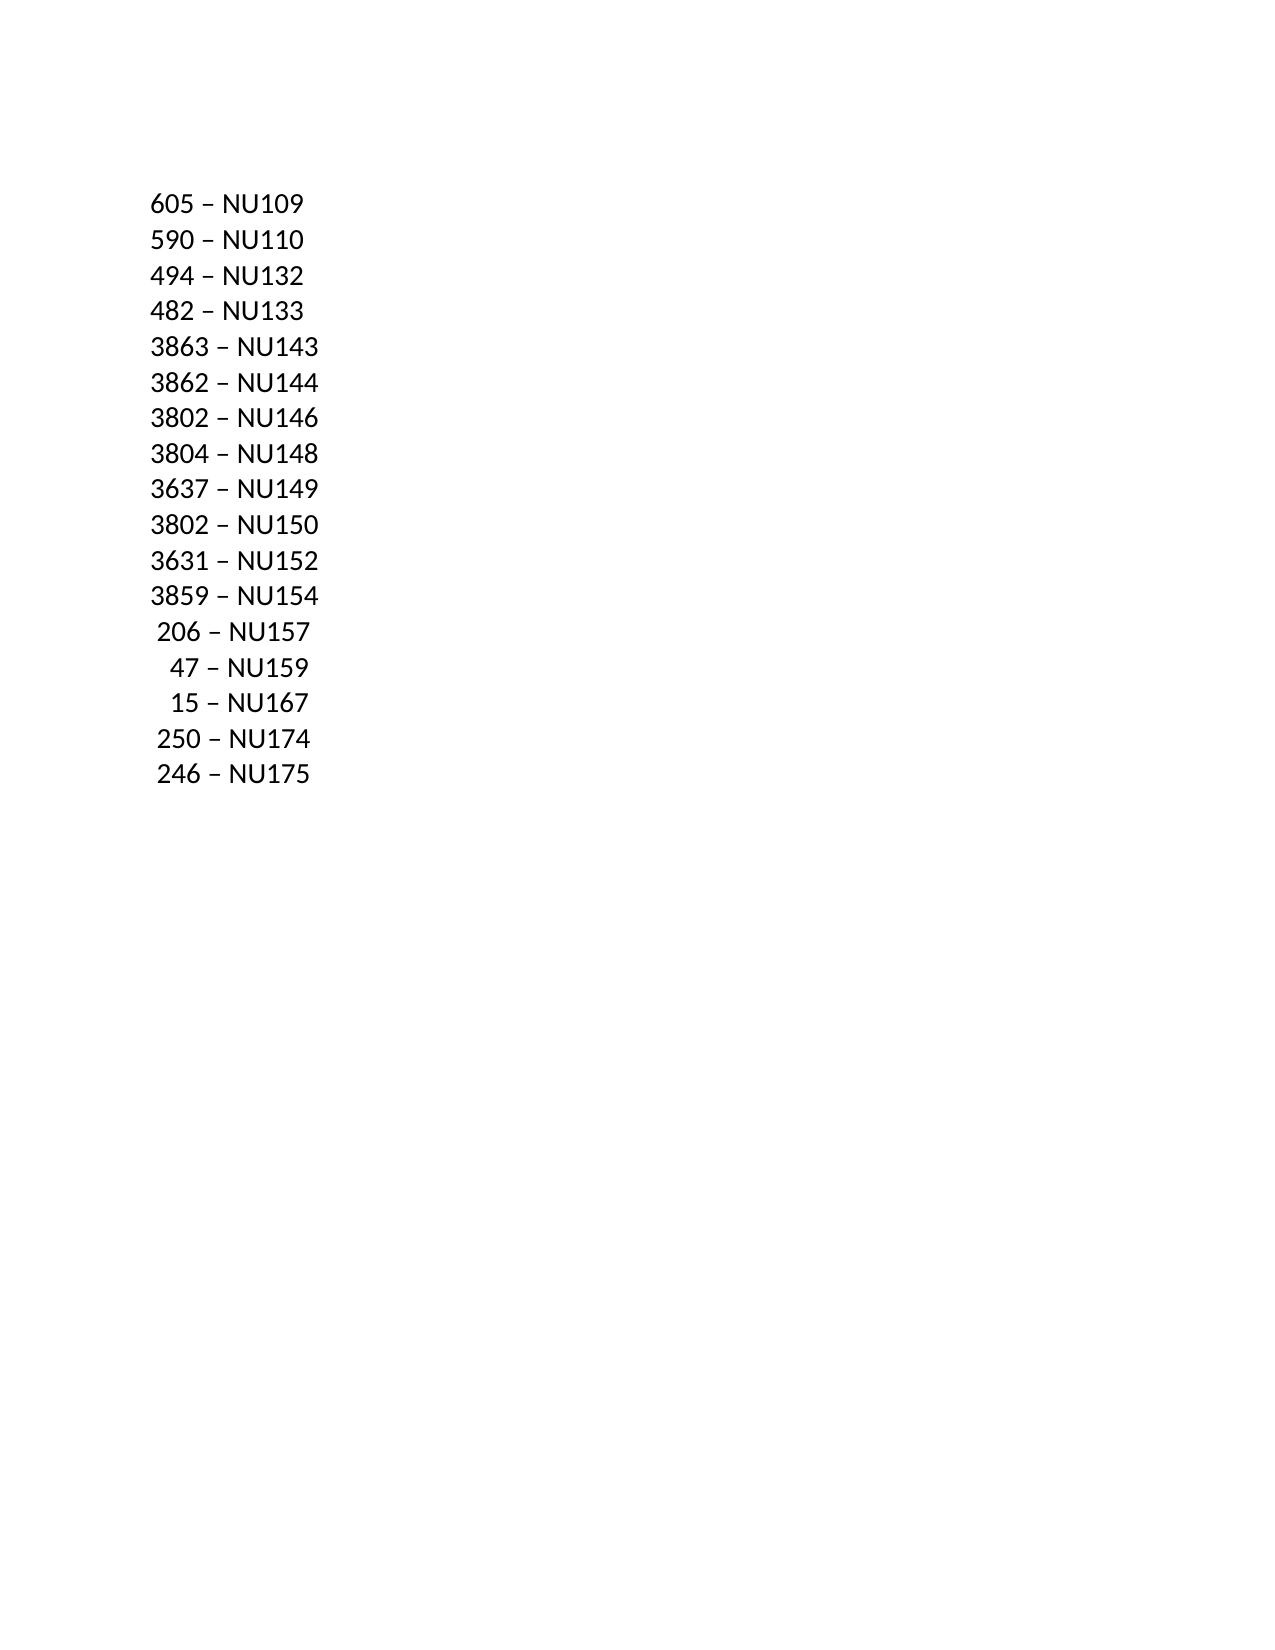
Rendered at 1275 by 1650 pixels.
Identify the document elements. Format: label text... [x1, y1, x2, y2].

text 605 – NU109 [150, 186, 1125, 221]
text 494 – NU132 [150, 257, 1125, 292]
text 246 – NU175 [150, 756, 1125, 791]
text 3862 – NU144 [150, 364, 1125, 399]
text 3863 – NU143 [150, 328, 1125, 364]
text 590 – NU110 [150, 221, 1125, 257]
text 250 – NU174 [150, 720, 1125, 756]
text 482 – NU133 [150, 292, 1125, 328]
text 3637 – NU149 [150, 471, 1125, 506]
text 15 – NU167 [150, 684, 1125, 720]
text 3631 – NU152 [150, 542, 1125, 577]
text 47 – NU159 [150, 649, 1125, 684]
text 3802 – NU146 [150, 399, 1125, 435]
text 206 – NU157 [150, 613, 1125, 649]
text 3859 – NU154 [150, 577, 1125, 613]
text 3802 – NU150 [150, 506, 1125, 542]
text 3804 – NU148 [150, 435, 1125, 471]
